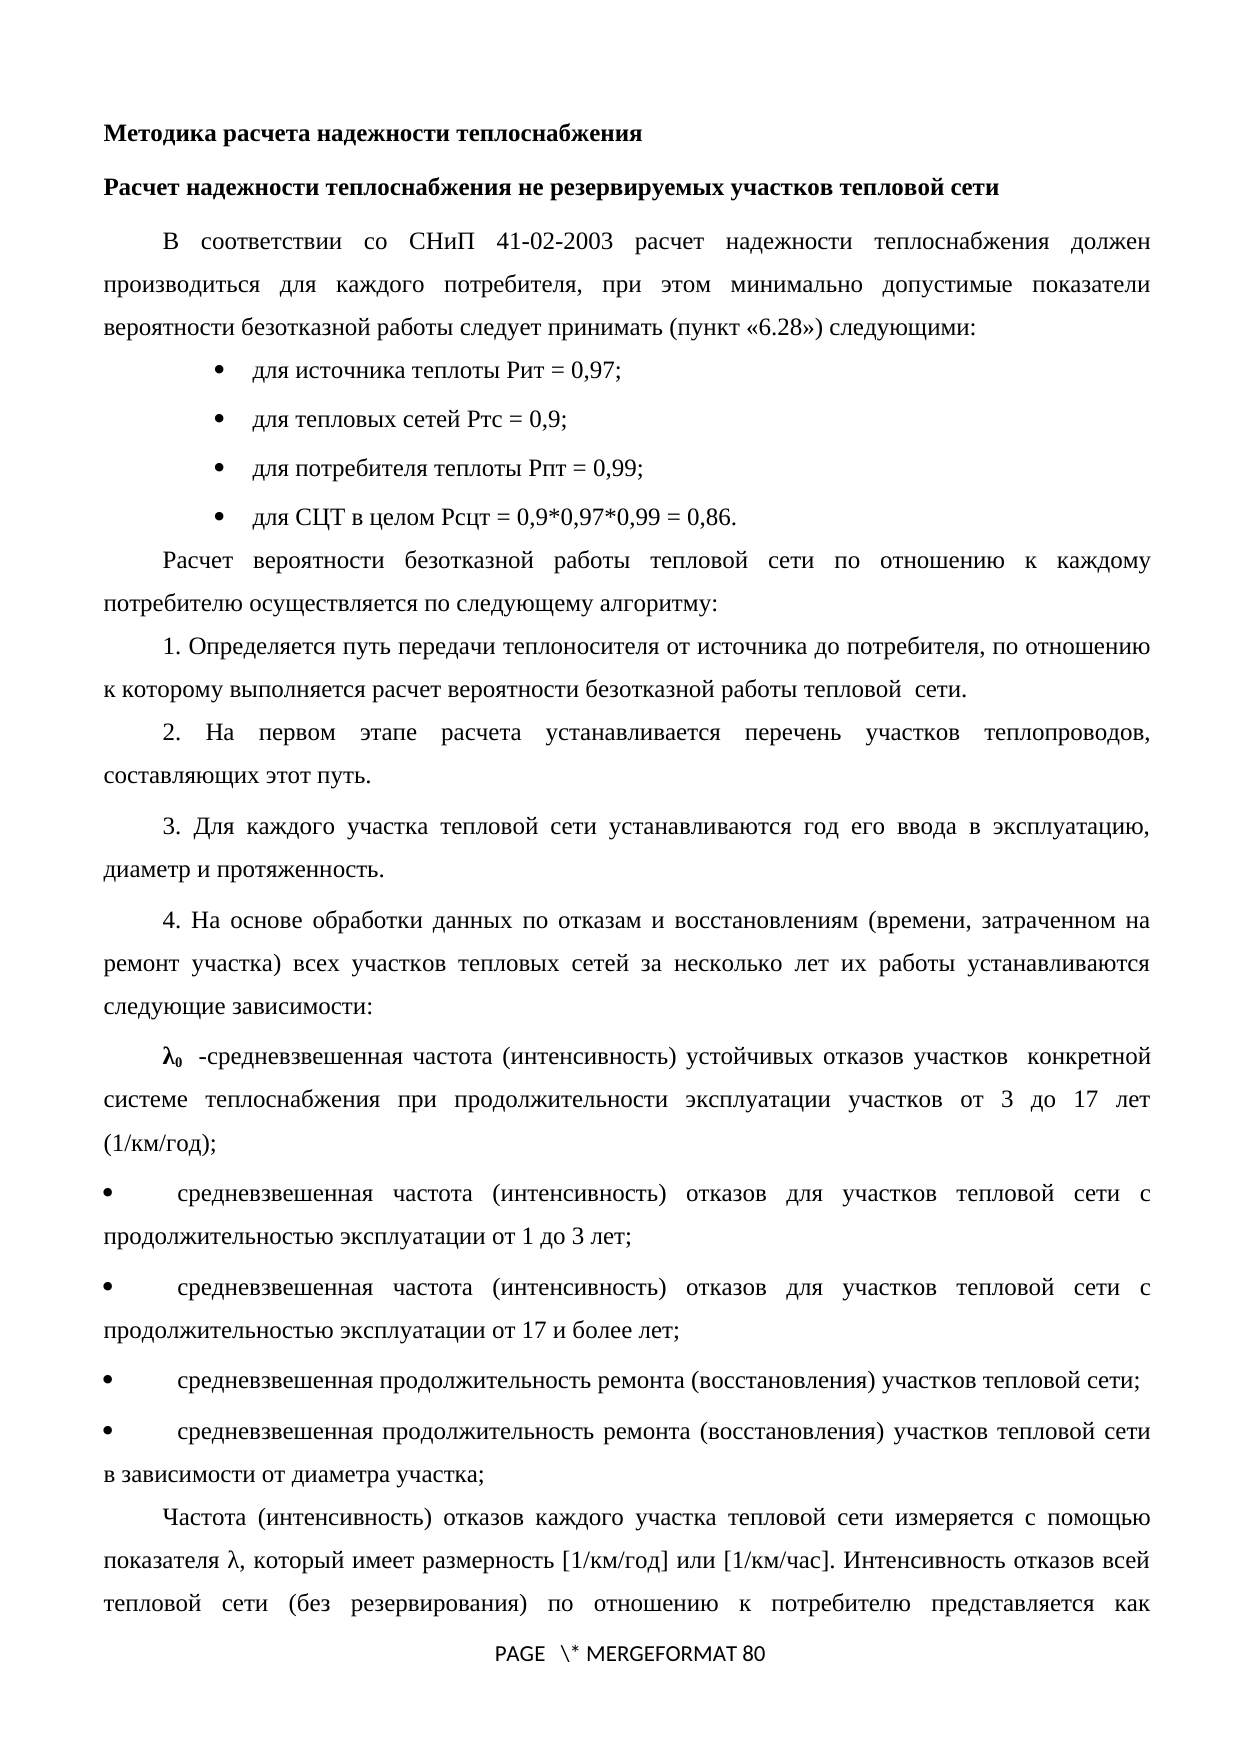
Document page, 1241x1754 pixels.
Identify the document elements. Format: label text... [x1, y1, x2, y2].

list средневзвешенная продолжительность ремонта (восстановления) участков тепловой сети; [103, 1366, 1152, 1394]
list средневзвешенная частота (интенсивность) отказов для участков тепловой сети с продолжительностью эксплуатации от 1 до 3 лет; [103, 1178, 1152, 1250]
text 3. Для каждого участка тепловой сети устанавливаются год его ввода в эксплуатацию, диаметр и протяженность. [103, 811, 1152, 883]
text 2. На первом этапе расчета устанавливается перечень участков теплопроводов, составляющих этот путь. [103, 717, 1152, 789]
list средневзвешенная частота (интенсивность) отказов для участков тепловой сети с продолжительностью эксплуатации от 17 и более лет; [103, 1272, 1152, 1344]
list средневзвешенная продолжительность ремонта (восстановления) участков тепловой сети в зависимости от диаметра участка; [103, 1416, 1152, 1488]
text В соответствии со СНиП 41-02-2003 расчет надежности теплоснабжения должен производиться для каждого потребителя, при этом минимально допустимые показатели вероятности безотказной работы следует принимать (пункт «6.28») следующими: [103, 226, 1152, 341]
list для СЦТ в целом Рсцт = 0,9*0,97*0,99 = 0,86. [215, 502, 1152, 531]
list для источника теплоты Рит = 0,97; [215, 355, 1152, 384]
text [103, 1502, 1152, 1617]
text Расчет вероятности безотказной работы тепловой сети по отношению к каждому потребителю осуществляется по следующему алгоритму: [103, 545, 1152, 617]
text 4. На основе обработки данных по отказам и восстановлениям (времени, затраченном на ремонт участка) всех участков тепловых сетей за несколько лет их работы устанавливаются следующие зависимости: [103, 905, 1152, 1020]
text Расчет надежности теплоснабжения не резервируемых участков тепловой сети [103, 172, 1152, 201]
text λ0 -средневзвешенная частота (интенсивность) устойчивых отказов участков конкретной системе теплоснабжения при продолжительности эксплуатации участков от 3 до 17 лет (1/км/год); [103, 1041, 1152, 1156]
list для тепловых сетей Ртс = 0,9; [215, 404, 1152, 433]
text Методика расчета надежности теплоснабжения [103, 118, 1152, 147]
text 1. Определяется путь передачи теплоносителя от источника до потребителя, по отношению к которому выполняется расчет вероятности безотказной работы тепловой сети. [103, 631, 1152, 703]
list для потребителя теплоты Рпт = 0,99; [215, 453, 1152, 482]
